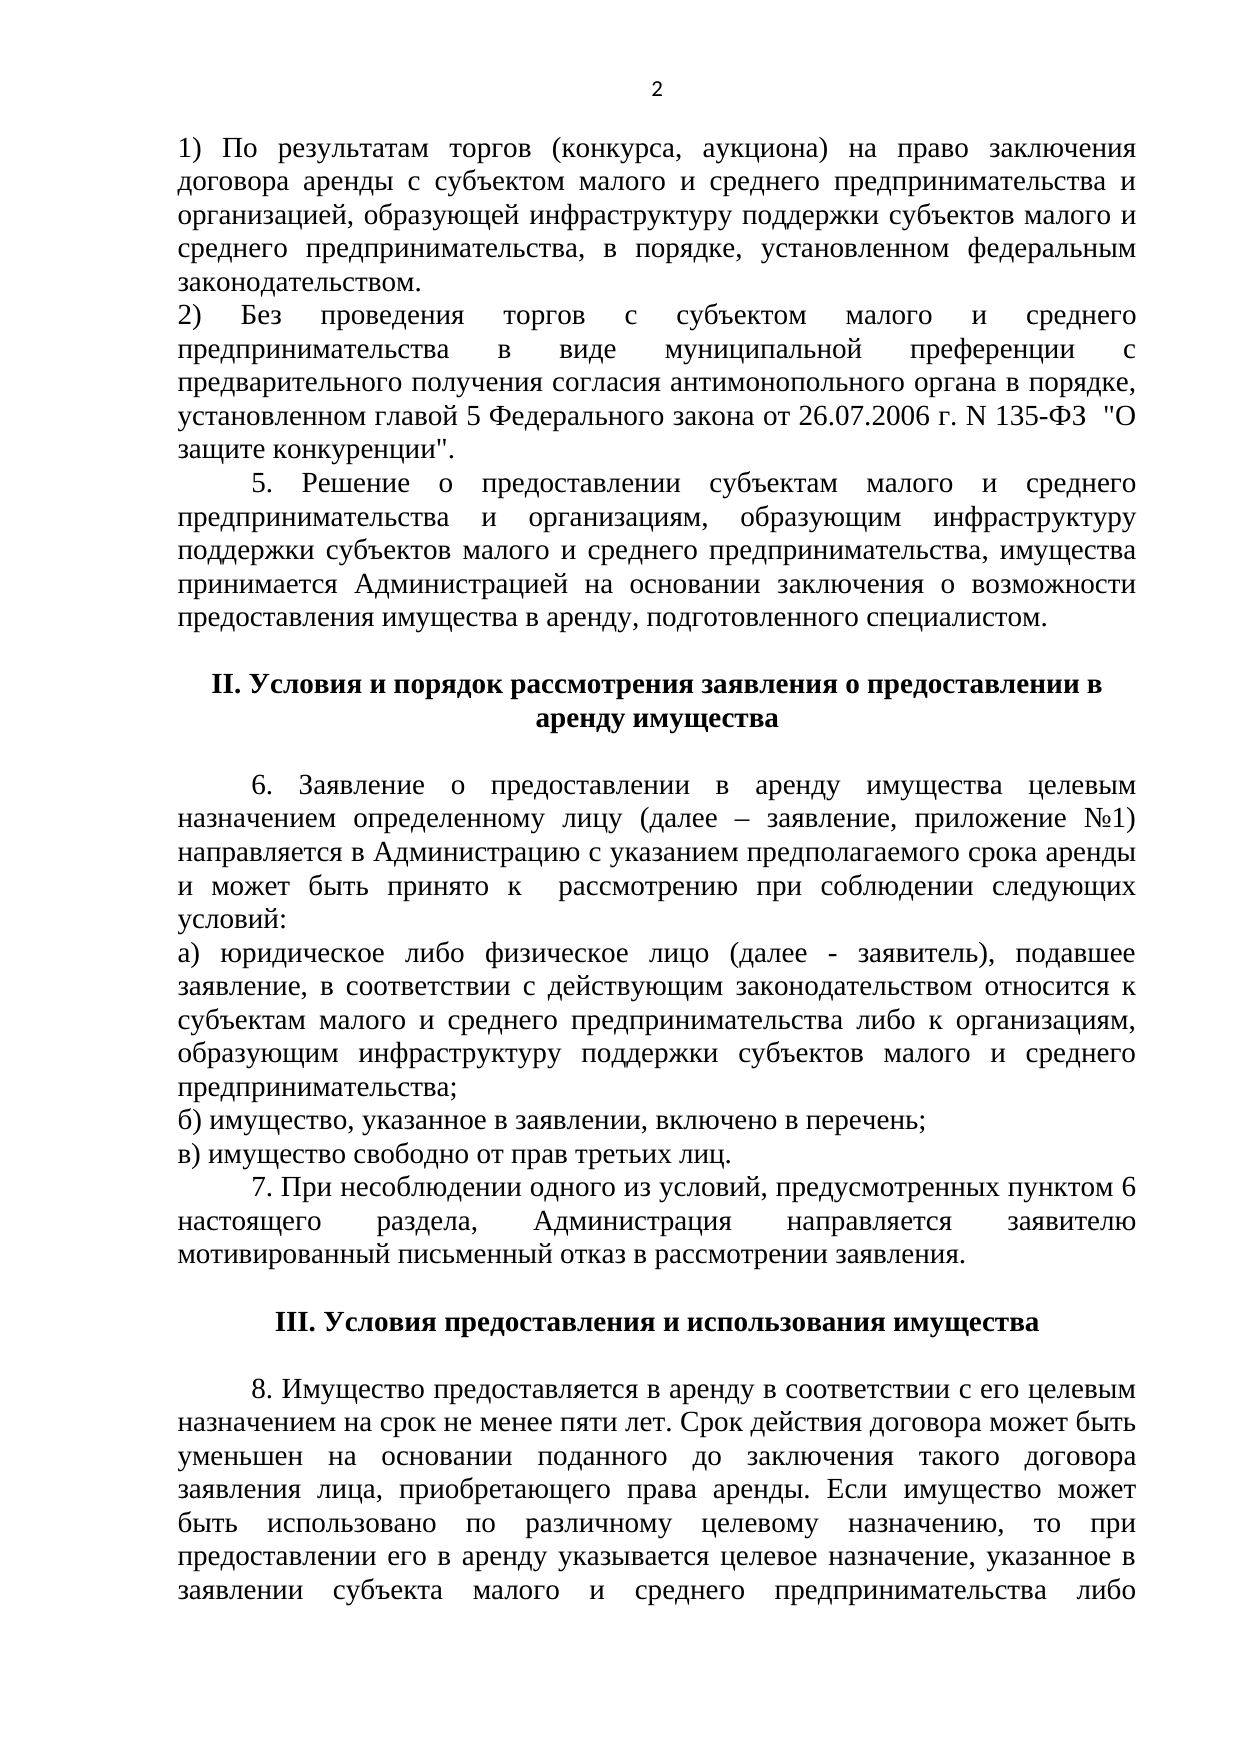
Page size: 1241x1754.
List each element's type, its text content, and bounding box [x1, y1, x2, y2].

text II. Условия и порядок рассмотрения заявления о предоставлении в аренду имущества [177, 666, 1137, 733]
text 2) Без проведения торгов с субъектом малого и среднего предпринимательства в виде муниципальной преференции с предварительного получения согласия антимонопольного органа в порядке, установленном главой 5 Федерального закона от 26.07.2006 г. N 135-ФЗ "О защите конкуренции". [177, 297, 1137, 465]
text 6. Заявление о предоставлении в аренду имущества целевым назначением определенному лицу (далее – заявление, приложение №1) направляется в Администрацию с указанием предполагаемого срока аренды и может быть принято к рассмотрению при соблюдении следующих условий: [177, 733, 1137, 935]
text в) имущество свободно от прав третьих лиц. [177, 1136, 1137, 1169]
text 1) По результатам торгов (конкурса, аукциона) на право заключения договора аренды с субъектом малого и среднего предпринимательства и организацией, образующей инфраструктуру поддержки субъектов малого и среднего предпринимательства, в порядке, установленном федеральным законодательством. [177, 130, 1137, 297]
text б) имущество, указанное в заявлении, включено в перечень; [177, 1102, 1137, 1136]
text 5. Решение о предоставлении субъектам малого и среднего предпринимательства и организациям, образующим инфраструктуру поддержки субъектов малого и среднего предпринимательства, имущества принимается Администрацией на основании заключения о возможности предоставления имущества в аренду, подготовленного специалистом. [177, 465, 1137, 633]
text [177, 1371, 1137, 1606]
text III. Условия предоставления и использования имущества [177, 1304, 1137, 1337]
text 7. При несоблюдении одного из условий, предусмотренных пунктом 6 настоящего раздела, Администрация направляется заявителю мотивированный письменный отказ в рассмотрении заявления. [177, 1169, 1137, 1270]
text а) юридическое либо физическое лицо (далее - заявитель), подавшее заявление, в соответствии с действующим законодательством относится к субъектам малого и среднего предпринимательства либо к организациям, образующим инфраструктуру поддержки субъектов малого и среднего предпринимательства; [177, 935, 1137, 1102]
